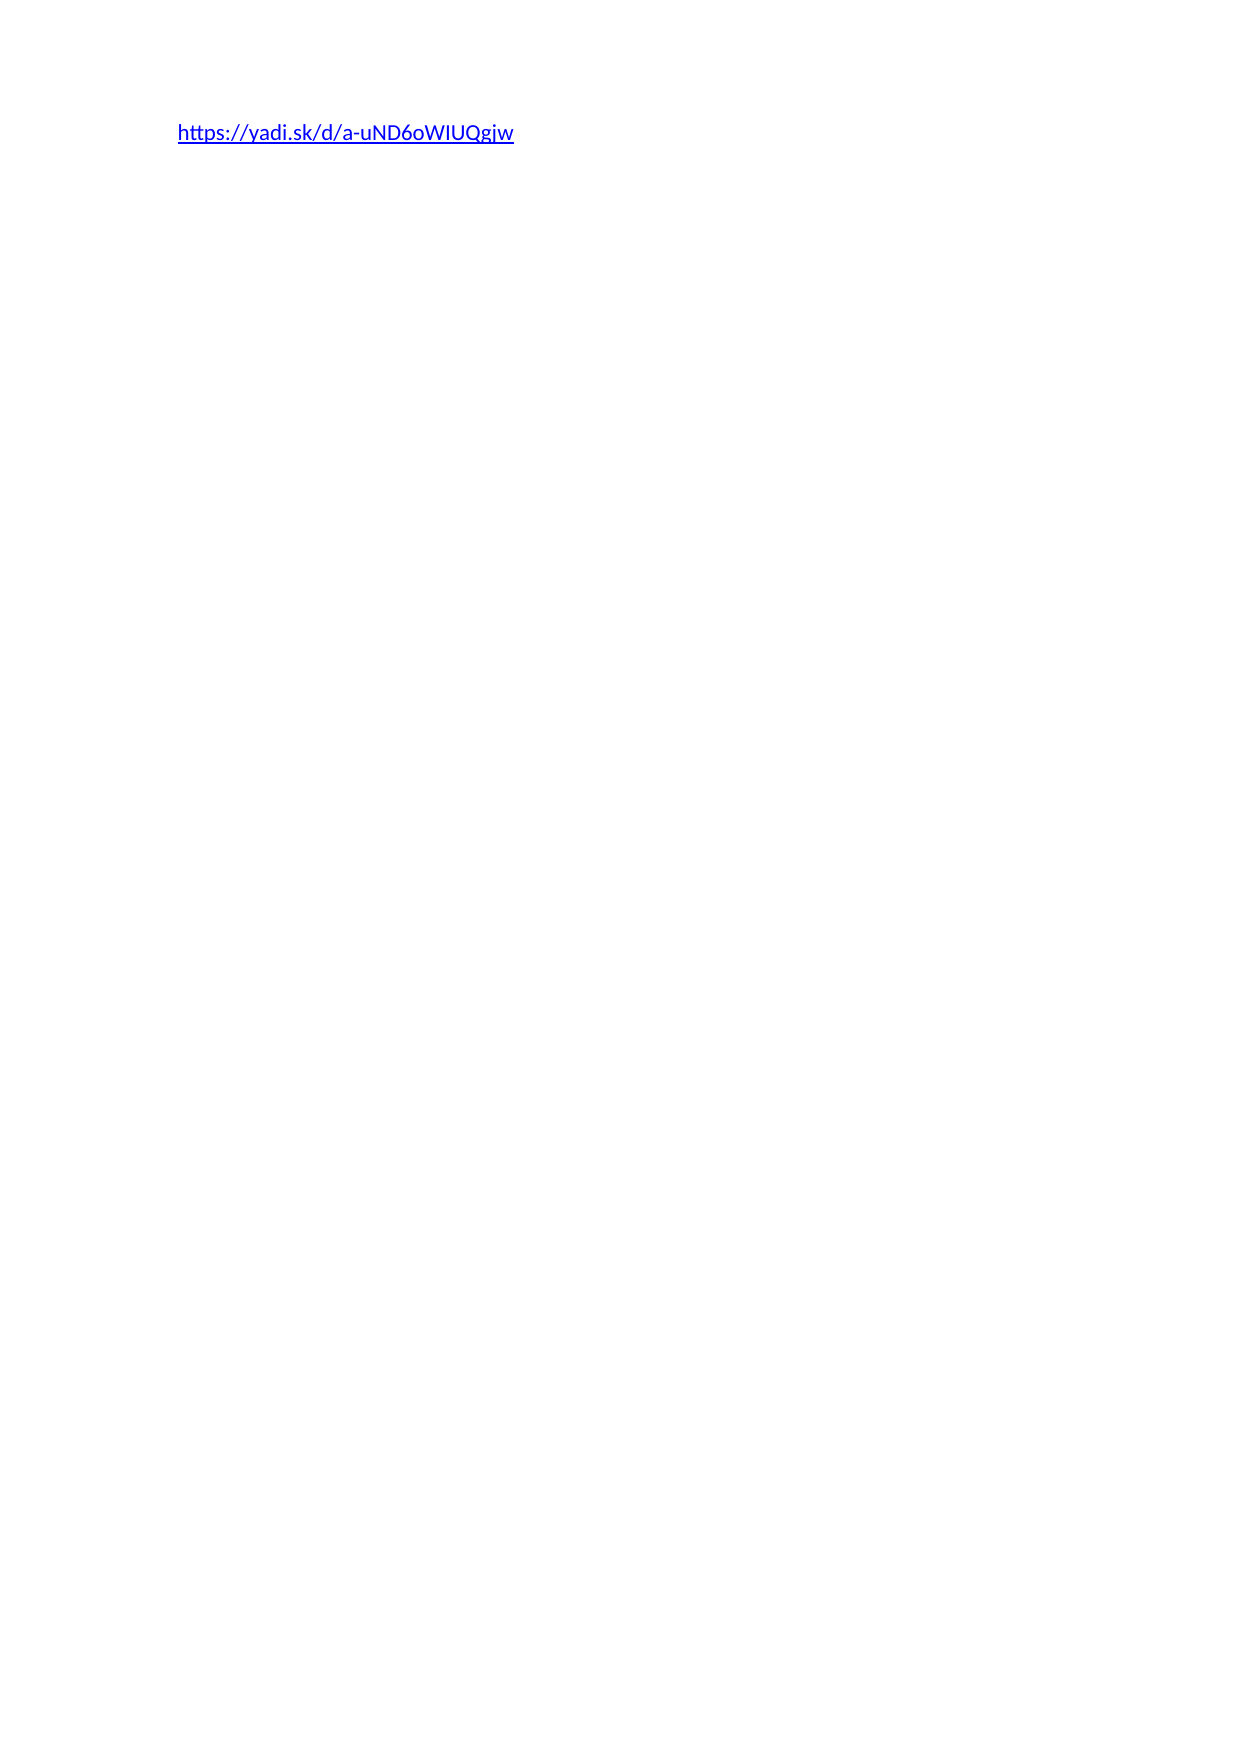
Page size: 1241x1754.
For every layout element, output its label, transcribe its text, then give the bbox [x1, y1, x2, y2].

text https://yadi.sk/d/a-uND6oWIUQgjw [177, 118, 1152, 146]
